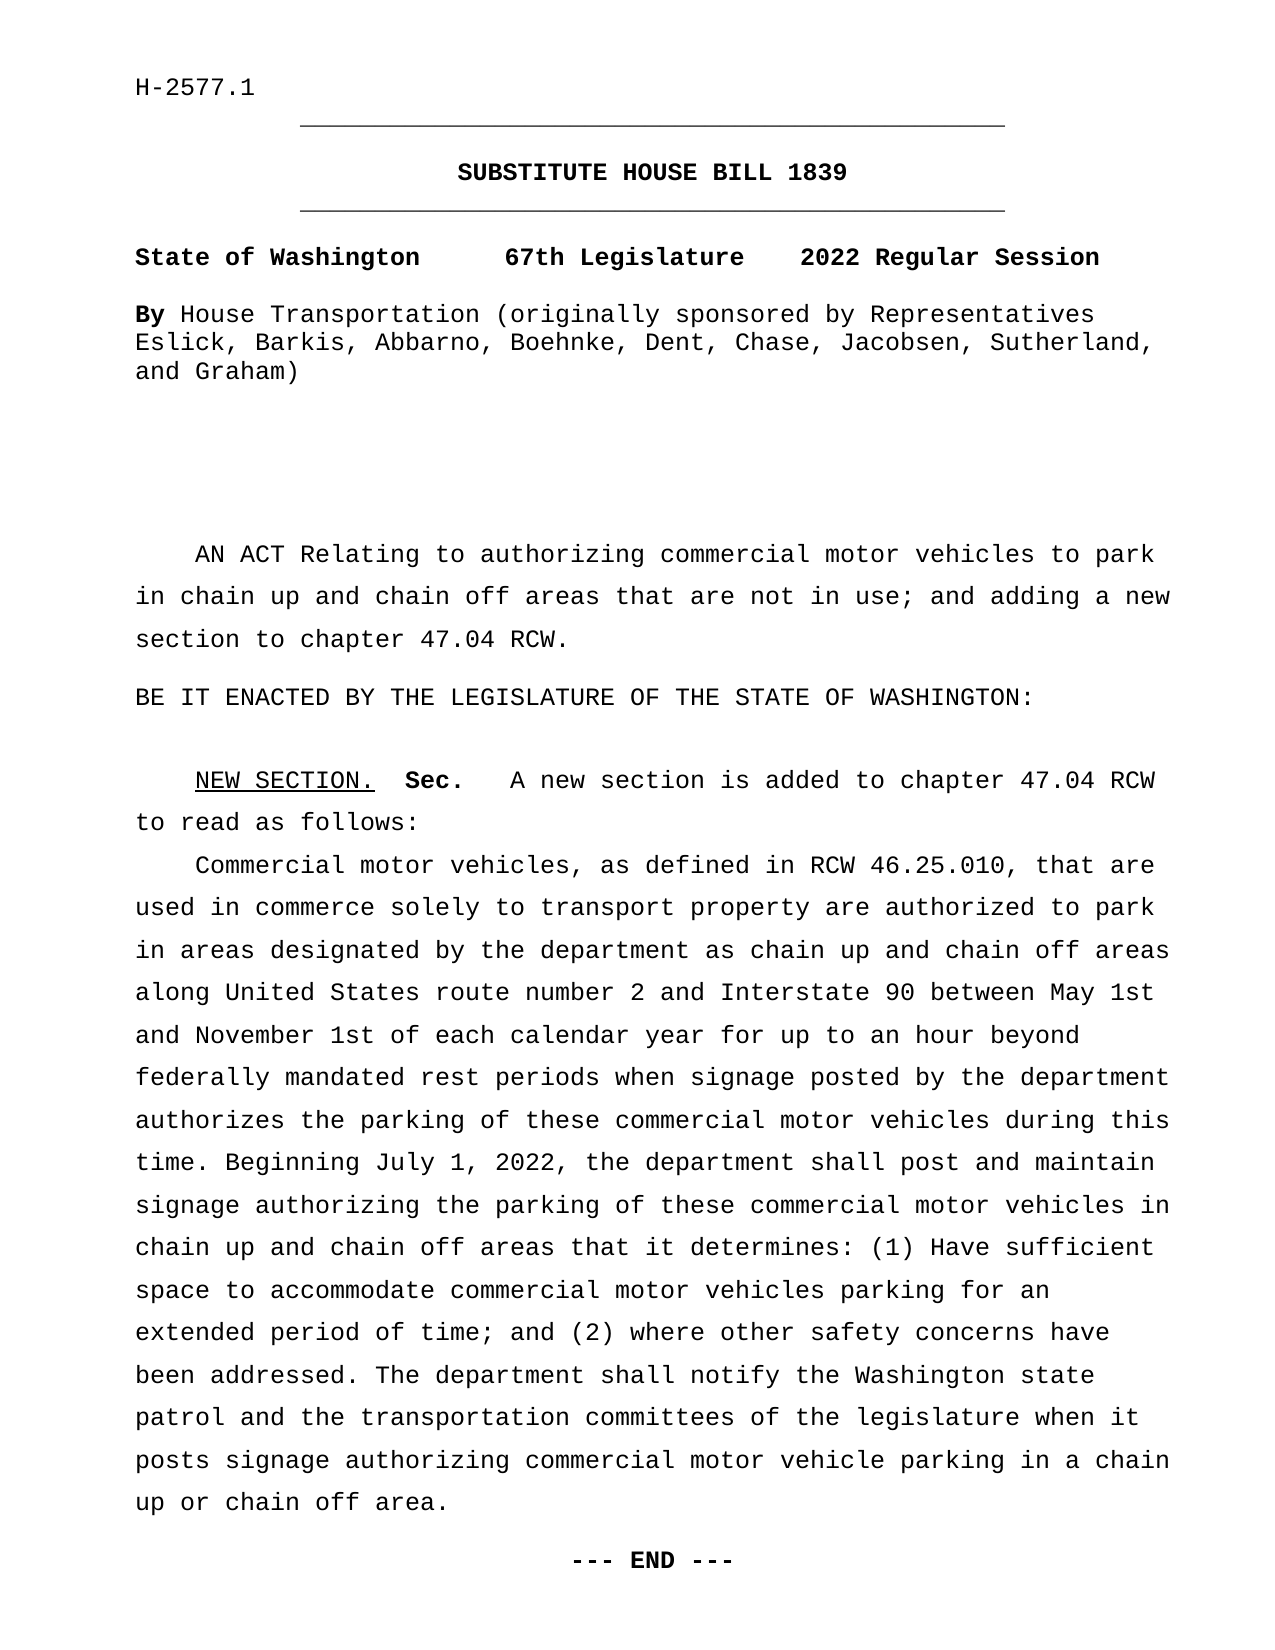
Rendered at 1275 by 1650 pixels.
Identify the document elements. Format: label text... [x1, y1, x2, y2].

text Commercial motor vehicles, as defined in RCW 46.25.010, that are used in commerce solely to transport property are authorized to park in areas designated by the department as chain up and chain off areas along United States route number 2 and Interstate 90 between May 1st and November 1st of each calendar year for up to an hour beyond federally mandated rest periods when signage posted by the department authorizes the parking of these commercial motor vehicles during this time. Beginning July 1, 2022, the department shall post and maintain signage authorizing the parking of these commercial motor vehicles in chain up and chain off areas that it determines: (1) Have sufficient space to accommodate commercial motor vehicles parking for an extended period of time; and (2) where other safety concerns have been addressed. The department shall notify the Washington state patrol and the transportation committees of the legislature when it posts signage authorizing commercial motor vehicle parking in a chain up or chain off area. [135, 839, 1170, 1519]
text _______________________________________________ [135, 188, 1170, 217]
text NEW SECTION. Sec. A new section is added to chapter 47.04 RCW to read as follows: [135, 754, 1170, 839]
text State of Washington 67th Legislature 2022 Regular Session [135, 245, 1170, 273]
text By House Transportation (originally sponsored by Representatives Eslick, Barkis, Abbarno, Boehnke, Dent, Chase, Jacobsen, Sutherland, and Graham) [135, 302, 1170, 387]
text _______________________________________________ [135, 103, 1170, 132]
text --- END --- [135, 1547, 1170, 1576]
text SUBSTITUTE HOUSE BILL 1839 [135, 160, 1170, 188]
text H-2577.1 [135, 75, 1170, 103]
text AN ACT Relating to authorizing commercial motor vehicles to park in chain up and chain off areas that are not in use; and adding a new section to chapter 47.04 RCW. [135, 528, 1170, 656]
text BE IT ENACTED BY THE LEGISLATURE OF THE STATE OF WASHINGTON: [135, 684, 1170, 712]
